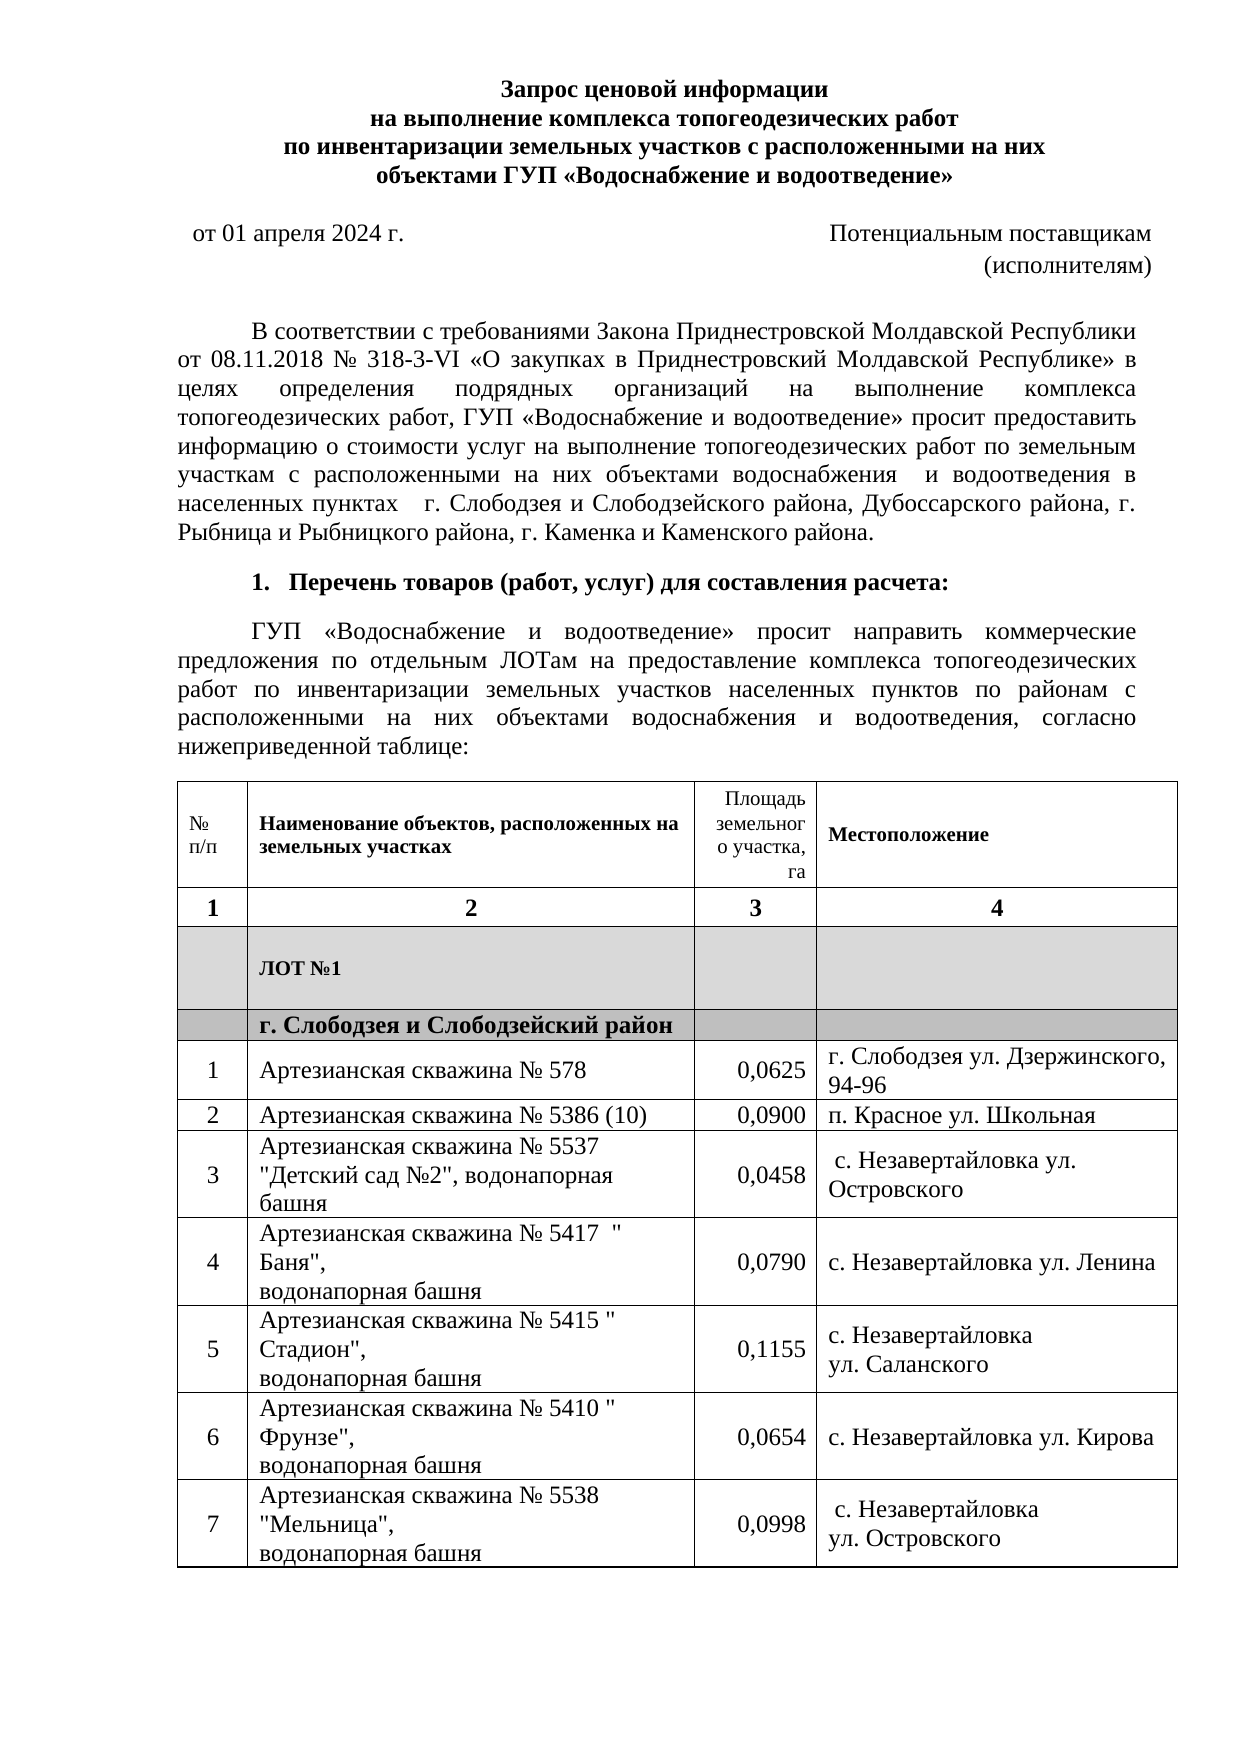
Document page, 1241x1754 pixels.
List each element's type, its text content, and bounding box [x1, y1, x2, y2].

table_cell 3 [695, 888, 816, 926]
table_cell 1 [178, 888, 247, 926]
table_cell 0,0790 [695, 1218, 816, 1304]
table_cell Артезианская скважина № 5538 "Мельница", водонапорная башня [248, 1480, 694, 1566]
table_cell [178, 1010, 247, 1040]
table_cell 5 [178, 1306, 247, 1392]
table_cell г. Слободзея и Слободзейский район [248, 1010, 694, 1040]
table_cell 1 [178, 1041, 247, 1099]
table_cell [178, 927, 247, 1009]
text по инвентаризации земельных участков с расположенными на них [177, 131, 1152, 160]
table_cell с. Незавертайловка ул. Островского [817, 1480, 1177, 1566]
table_cell с. Незавертайловка ул. Ленина [817, 1218, 1177, 1304]
text объектами ГУП «Водоснабжение и водоотведение» [177, 160, 1152, 189]
table_cell 0,0654 [695, 1393, 816, 1479]
table_cell 4 [817, 888, 1177, 926]
table_cell 7 [178, 1480, 247, 1566]
table_cell 2 [178, 1100, 247, 1130]
table_cell Артезианская скважина № 5417 " Баня", водонапорная башня [248, 1218, 694, 1304]
table_cell 0,0900 [695, 1100, 816, 1130]
text В соответствии с требованиями Закона Приднестровской Молдавской Республики от 08.11.2018 № 318-3-VI «О закупках в Приднестровский Молдавской Республике» в целях определения подрядных организаций на выполнение комплекса топогеодезических работ, ГУП «Водоснабжение и водоотведение» просит предоставить информацию о стоимости услуг на выполнение топогеодезических работ по земельным участкам с расположенными на них объектами водоснабжения и водоотведения в населенных пунктах г. Слободзея и Слободзейского района, Дубоссарского района, г. Рыбница и Рыбницкого района, г. Каменка и Каменского района. [177, 316, 1137, 546]
table_cell 0,1155 [695, 1306, 816, 1392]
table_cell 6 [178, 1393, 247, 1479]
table_cell [817, 927, 1177, 1009]
table_cell с. Незавертайловка ул. Саланского [817, 1306, 1177, 1392]
text от 01 апреля 2024 г. Потенциальным поставщикам [177, 218, 1152, 246]
table_cell 4 [178, 1218, 247, 1304]
table_cell 0,0458 [695, 1131, 816, 1217]
table_cell с. Незавертайловка ул. Островского [817, 1131, 1177, 1217]
table_cell Артезианская скважина № 5537 "Детский сад №2", водонапорная башня [248, 1131, 694, 1217]
table_cell 0,0625 [695, 1041, 816, 1099]
table_header Наименование объектов, расположенных на земельных участках [248, 782, 694, 887]
text на выполнение комплекса топогеодезических работ [177, 103, 1152, 131]
table_cell [695, 927, 816, 1009]
text ГУП «Водоснабжение и водоотведение» просит направить коммерческие предложения по отдельным ЛОТам на предоставление комплекса топогеодезических работ по инвентаризации земельных участков населенных пунктов по районам с расположенными на них объектами водоснабжения и водоотведения, согласно нижеприведенной таблице: [177, 616, 1137, 760]
table_cell [817, 1010, 1177, 1040]
table_cell 3 [178, 1131, 247, 1217]
list Перечень товаров (работ, услуг) для составления расчета: [251, 567, 1137, 595]
table_cell п. Красное ул. Школьная [817, 1100, 1177, 1130]
table_cell Артезианская скважина № 5415 " Стадион", водонапорная башня [248, 1306, 694, 1392]
table_header Площадь земельного участка, га [695, 782, 816, 887]
table_cell Артезианская скважина № 5386 (10) [248, 1100, 694, 1130]
table_cell Артезианская скважина № 578 [248, 1041, 694, 1099]
table_header № п/п [178, 782, 247, 887]
text Запрос ценовой информации [177, 74, 1152, 103]
table_cell [695, 1010, 816, 1040]
table_cell 2 [248, 888, 694, 926]
table_cell 0,0998 [695, 1480, 816, 1566]
text (исполнителям) [177, 251, 1152, 279]
table_cell г. Слободзея ул. Дзержинского, 94-96 [817, 1041, 1177, 1099]
table_header Местоположение [817, 782, 1177, 887]
table_cell Артезианская скважина № 5410 " Фрунзе", водонапорная башня [248, 1393, 694, 1479]
table_cell с. Незавертайловка ул. Кирова [817, 1393, 1177, 1479]
table_cell ЛОТ №1 [248, 927, 694, 1009]
